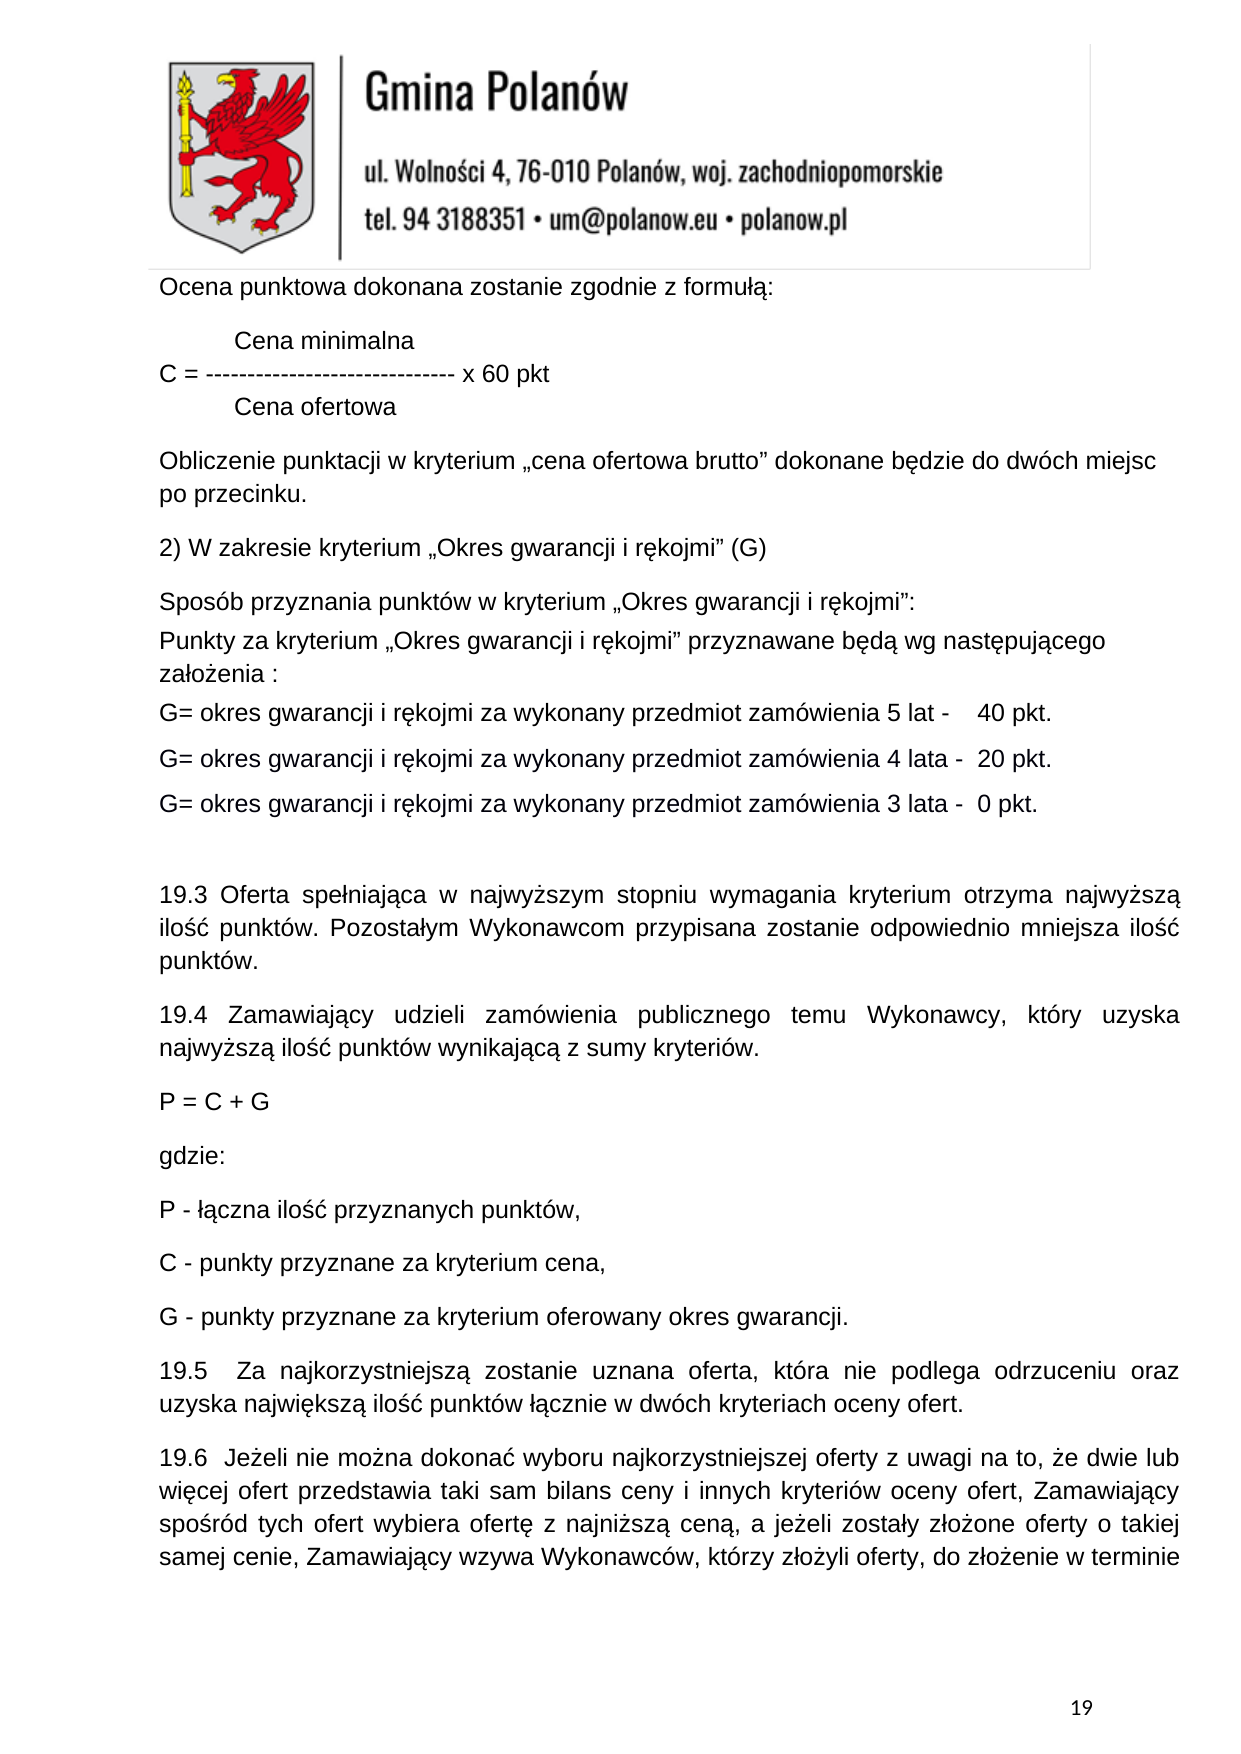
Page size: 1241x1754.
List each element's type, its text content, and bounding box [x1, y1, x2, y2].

picture [148, 44, 1092, 271]
